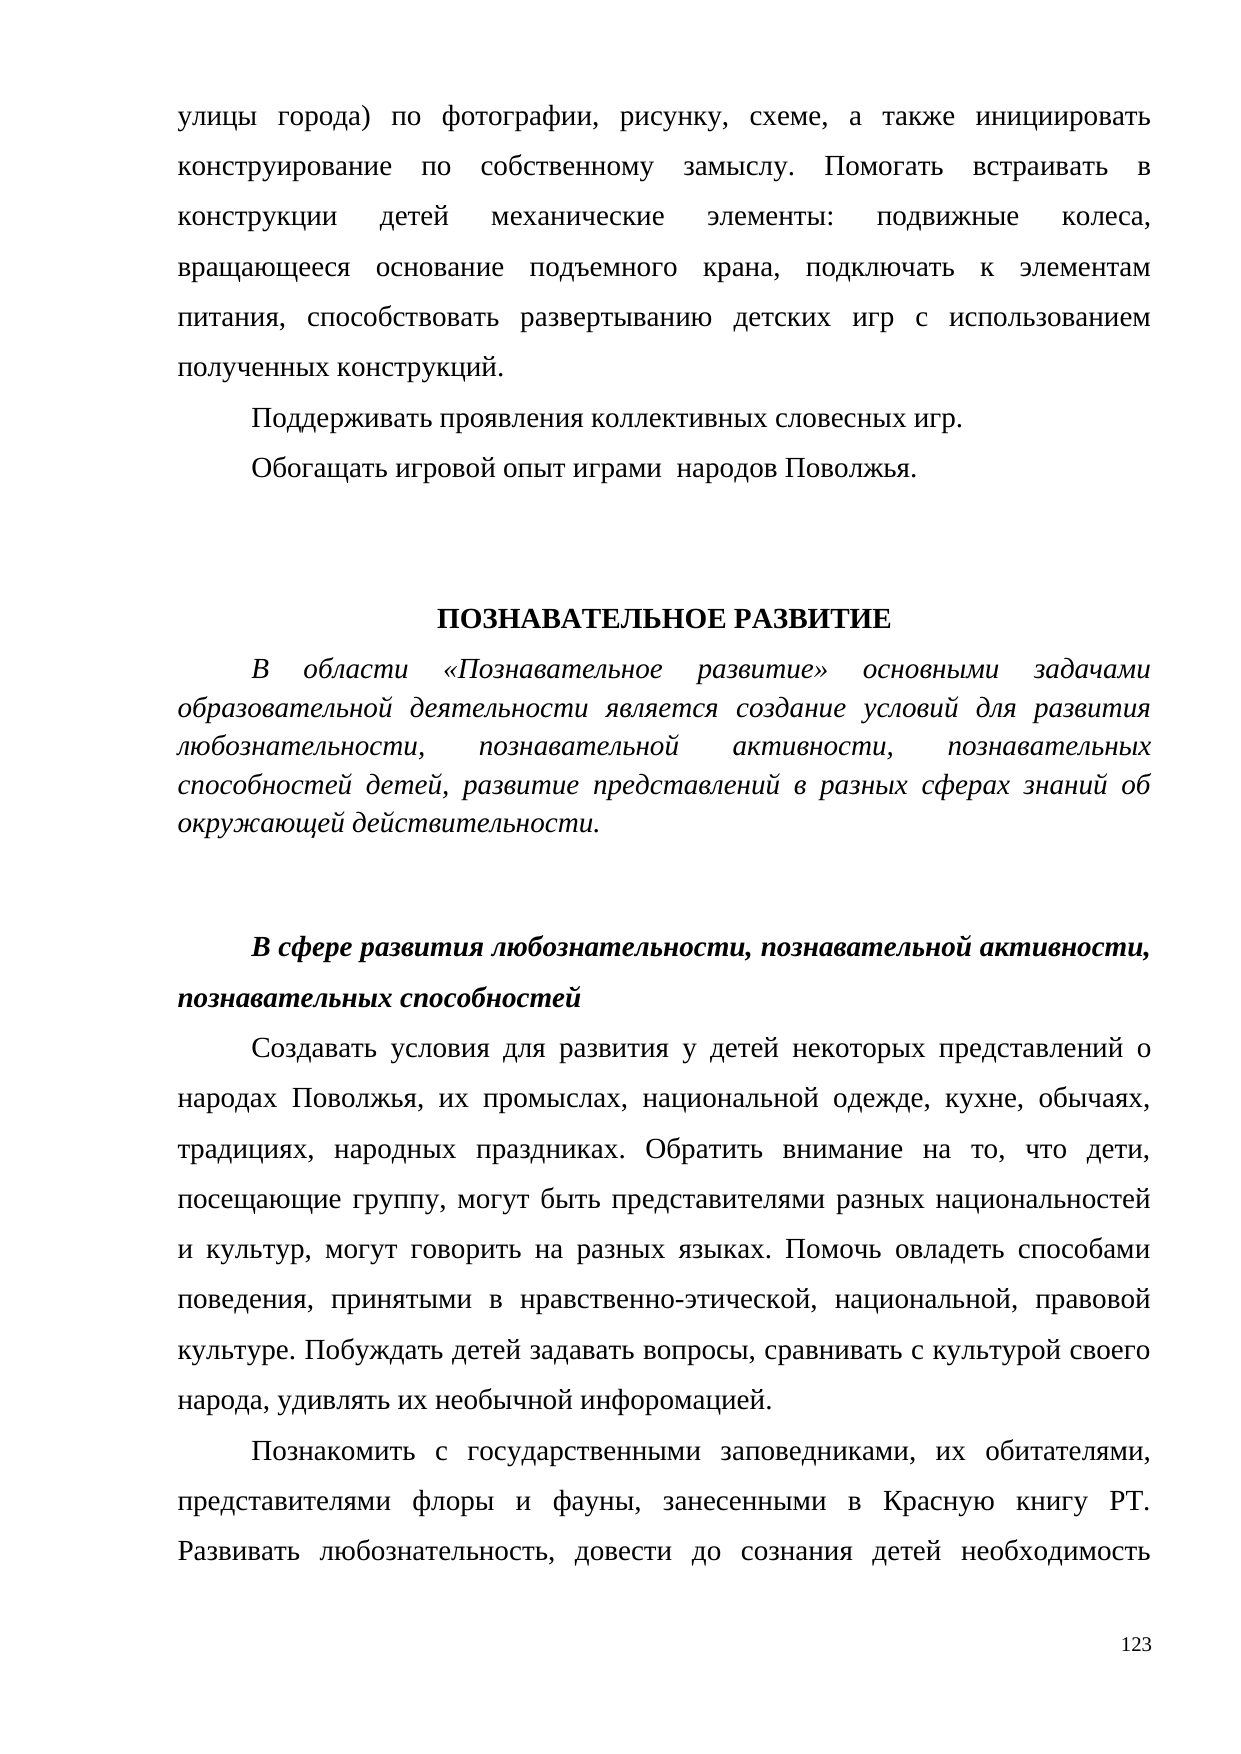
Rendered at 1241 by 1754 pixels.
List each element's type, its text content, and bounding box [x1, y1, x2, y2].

text ПОЗНАВАТЕЛЬНОЕ РАЗВИТИЕ [177, 601, 1152, 634]
text Поддерживать проявления коллективных словесных игр. [177, 400, 1152, 433]
text Обогащать игровой опыт играми народов Поволжья. [177, 450, 1152, 483]
text В области «Познавательное развитие» основными задачами образовательной деятельности является создание условий для развития любознательности, познавательной активности, познавательных способностей детей, развитие представлений в разных сферах знаний об окружающей действительности. [177, 651, 1152, 839]
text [177, 98, 1152, 383]
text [177, 1433, 1152, 1567]
text Создавать условия для развития у детей некоторых представлений о народах Поволжья, их промыслах, национальной одежде, кухне, обычаях, традициях, народных праздниках. Обратить внимание на то, что дети, посещающие группу, могут быть представителями разных национальностей и культур, могут говорить на разных языках. Помочь овладеть способами поведения, принятыми в нравственно-этической, национальной, правовой культуре. Побуждать детей задавать вопросы, сравнивать с культурой своего народа, удивлять их необычной инфоромацией. [177, 1030, 1152, 1416]
text В сфере развития любознательности, познавательной активности, познавательных способностей [177, 929, 1152, 1013]
